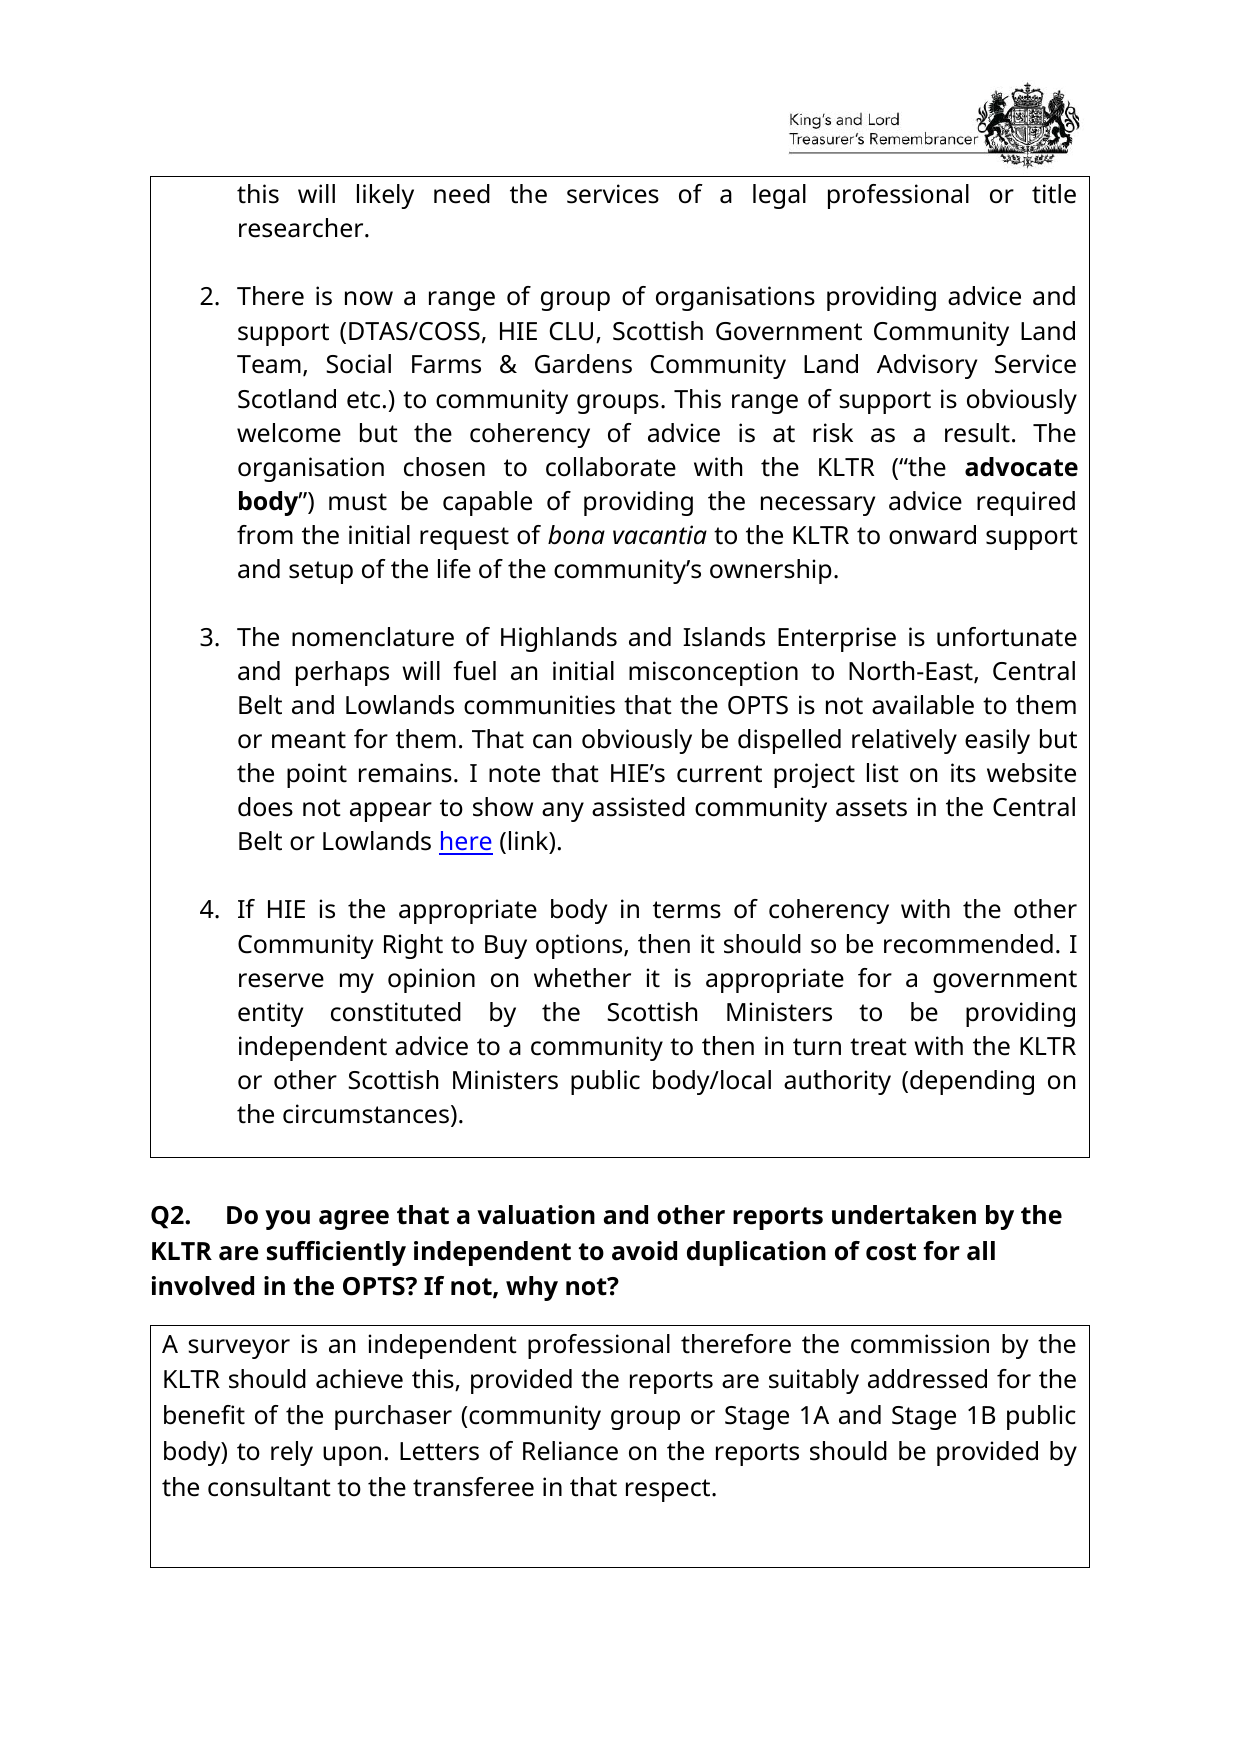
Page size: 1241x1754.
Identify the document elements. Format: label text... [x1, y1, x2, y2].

table_header A surveyor is an independent professional therefore the commission by the KLTR should achieve this, provided the reports are suitably addressed for the benefit of the purchaser (community group or Stage 1A and Stage 1B public body) to rely upon. Letters of Reliance on the reports should be provided by the consultant to the transferee in that respect. [151, 1326, 1089, 1567]
picture [775, 73, 1091, 176]
text Q2. Do you agree that a valuation and other reports undertaken by the KLTR are sufficiently independent to avoid duplication of cost for all involved in the OPTS? If not, why not? [150, 1197, 1090, 1303]
